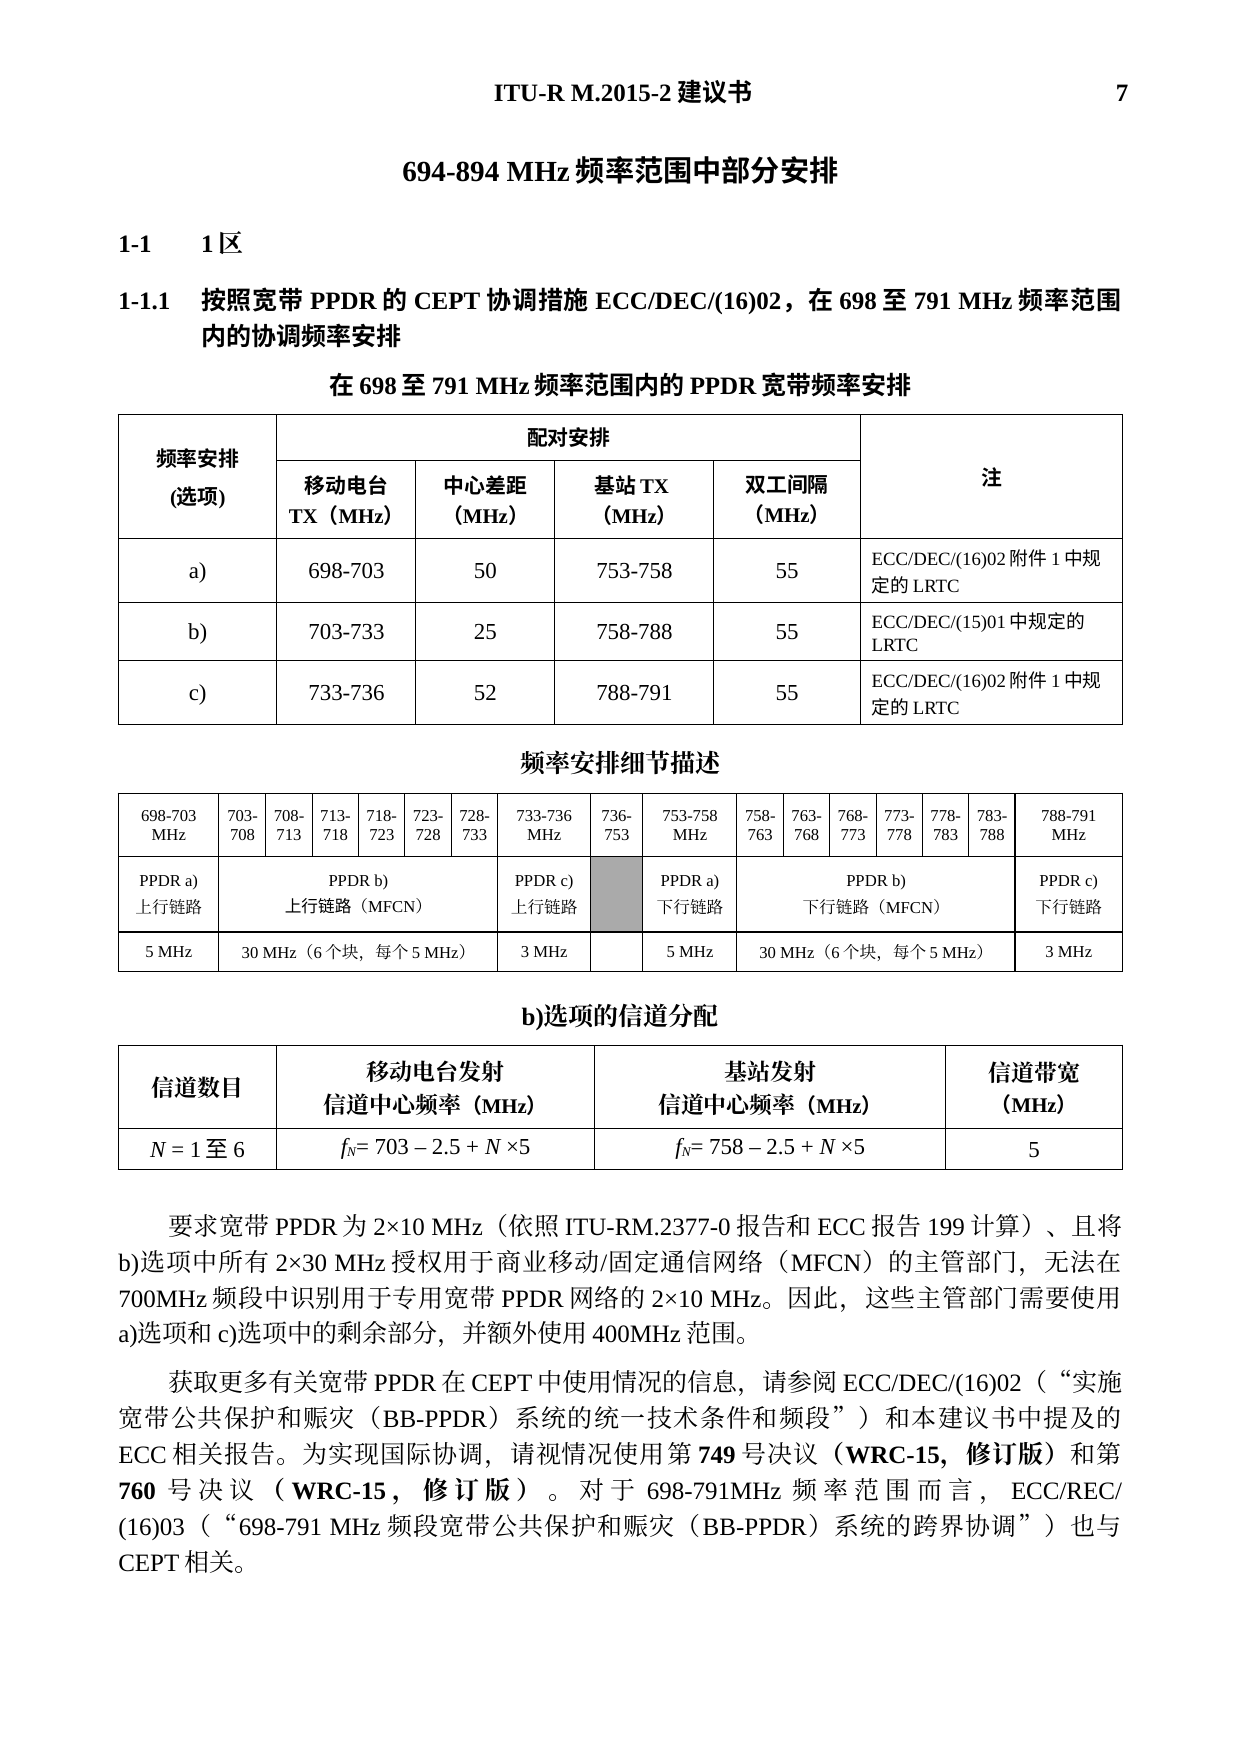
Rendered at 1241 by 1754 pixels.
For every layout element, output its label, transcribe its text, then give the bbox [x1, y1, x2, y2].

table_cell 5 MHz [643, 933, 736, 971]
table_cell ECC/DEC/(16)02附件1中规定的LRTC [861, 661, 1122, 724]
table_cell 753-758 [555, 539, 713, 602]
table_cell 30 MHz（6个块，每个5 MHz） [737, 933, 1014, 971]
table_header 773-778 [877, 794, 922, 856]
title 频率安排细节描述 [118, 744, 1122, 780]
title 694-894 MHz频率范围中部分安排 [118, 148, 1122, 190]
table_cell PPDR c) 下行链路 [1016, 857, 1122, 931]
table_cell 30 MHz（6个块，每个5 MHz） [219, 933, 497, 971]
table_header 703-708 [219, 794, 265, 856]
table_header 753-758 MHz [643, 794, 736, 856]
table_header 778-783 [923, 794, 968, 856]
table_header 788-791 MHz [1016, 794, 1122, 856]
table_header 信道带宽 （MHz） [946, 1046, 1122, 1128]
table_cell b) [119, 603, 276, 660]
table_cell PPDR b) 下行链路（MFCN） [737, 857, 1014, 931]
table_header 移动电台发射 信道中心频率（MHz） [277, 1046, 594, 1128]
table_header 733-736 MHz [498, 794, 590, 856]
subtitle 1-1.1 按照宽带PPDR的CEPT协调措施ECC/DEC/(16)02，在698至791 MHz频率范围内的协调频率安排 [118, 280, 1122, 353]
table_header 713-718 [313, 794, 358, 856]
table_header 783-788 [969, 794, 1014, 856]
table_cell fN= 703 – 2.5 + N ×5 [277, 1129, 594, 1169]
table_cell 698-703 [277, 539, 415, 602]
table_cell 758-788 [555, 603, 713, 660]
table_cell 中心差距 （MHz） [416, 461, 554, 538]
table_header 708-713 [266, 794, 312, 856]
table_cell c) [119, 661, 276, 724]
table_cell 25 [416, 603, 554, 660]
table_cell 733-736 [277, 661, 415, 724]
table_header 698-703 MHz [119, 794, 218, 856]
table_cell PPDR a) 下行链路 [643, 857, 736, 931]
table_cell N = 1至6 [119, 1129, 276, 1169]
table_cell 5 MHz [119, 933, 218, 971]
table_cell 3 MHz [1016, 933, 1122, 971]
table_header 配对安排 [277, 415, 860, 460]
table_header 基站发射 信道中心频率（MHz） [595, 1046, 945, 1128]
table_cell fN= 758 – 2.5 + N ×5 [595, 1129, 945, 1169]
title b)选项的信道分配 [118, 996, 1122, 1032]
table_cell 50 [416, 539, 554, 602]
table_header 718-723 [359, 794, 404, 856]
table_cell 移动电台 TX（MHz） [277, 461, 415, 538]
text 要求宽带PPDR为2×10 MHz（依照ITU-RM.2377-0报告和ECC报告199计算）、且将b)选项中所有2×30 MHz授权用于商业移动/固定通信网络（MFCN）的主管部门，无法在700MHz频段中识别用于专用宽带PPDR网络的2×10 MHz。因此，这些主管部门需要使用a)选项和c)选项中的剩余部分，并额外使用400MHz范围。 [118, 1206, 1122, 1350]
table_cell PPDR b) 上行链路（MFCN） [219, 857, 497, 931]
table_cell [591, 857, 642, 931]
table_cell 52 [416, 661, 554, 724]
table_header 频率安排 (选项) [119, 415, 276, 538]
table_cell 55 [714, 539, 860, 602]
table_cell 788-791 [555, 661, 713, 724]
table_cell 3 MHz [498, 933, 590, 971]
table_cell ECC/DEC/(16)02附件1中规定的LRTC [861, 539, 1122, 602]
table_header 注 [861, 415, 1122, 538]
table_cell 703-733 [277, 603, 415, 660]
table_cell PPDR a) 上行链路 [119, 857, 218, 931]
table_header 723-728 [405, 794, 451, 856]
table_cell 55 [714, 603, 860, 660]
table_header 信道数目 [119, 1046, 276, 1128]
title 在698至791 MHz频率范围内的PPDR宽带频率安排 [118, 365, 1122, 401]
subtitle 1-1 1区 [118, 223, 1122, 259]
table_header 768-773 [830, 794, 876, 856]
table_header 728-733 [452, 794, 497, 856]
table_cell 双工间隔（MHz） [714, 461, 860, 538]
table_cell ECC/DEC/(15)01中规定的LRTC [861, 603, 1122, 660]
table_cell a) [119, 539, 276, 602]
table_header 758-763 [737, 794, 783, 856]
table_header 763-768 [784, 794, 829, 856]
table_cell 基站TX （MHz） [555, 461, 713, 538]
table_cell [591, 933, 642, 971]
text 获取更多有关宽带PPDR在CEPT中使用情况的信息，请参阅ECC/DEC/(16)02（“实施宽带公共保护和赈灾（BB-PPDR）系统的统一技术条件和频段”）和本建议书中提及的ECC相关报告。为实现国际协调，请视情况使用第749号决议（WRC-15，修订版）和第760号决议（WRC-15，修订版）。对于698-791MHz频率范围而言，ECC/REC/(16)03（“698-791 MHz频段宽带公共保护和赈灾（BB-PPDR）系统的跨界协调”）也与CEPT相关。 [118, 1363, 1122, 1578]
table_cell 55 [714, 661, 860, 724]
table_cell PPDR c) 上行链路 [498, 857, 590, 931]
table_header 736-753 [591, 794, 642, 856]
table_cell 5 [946, 1129, 1122, 1169]
